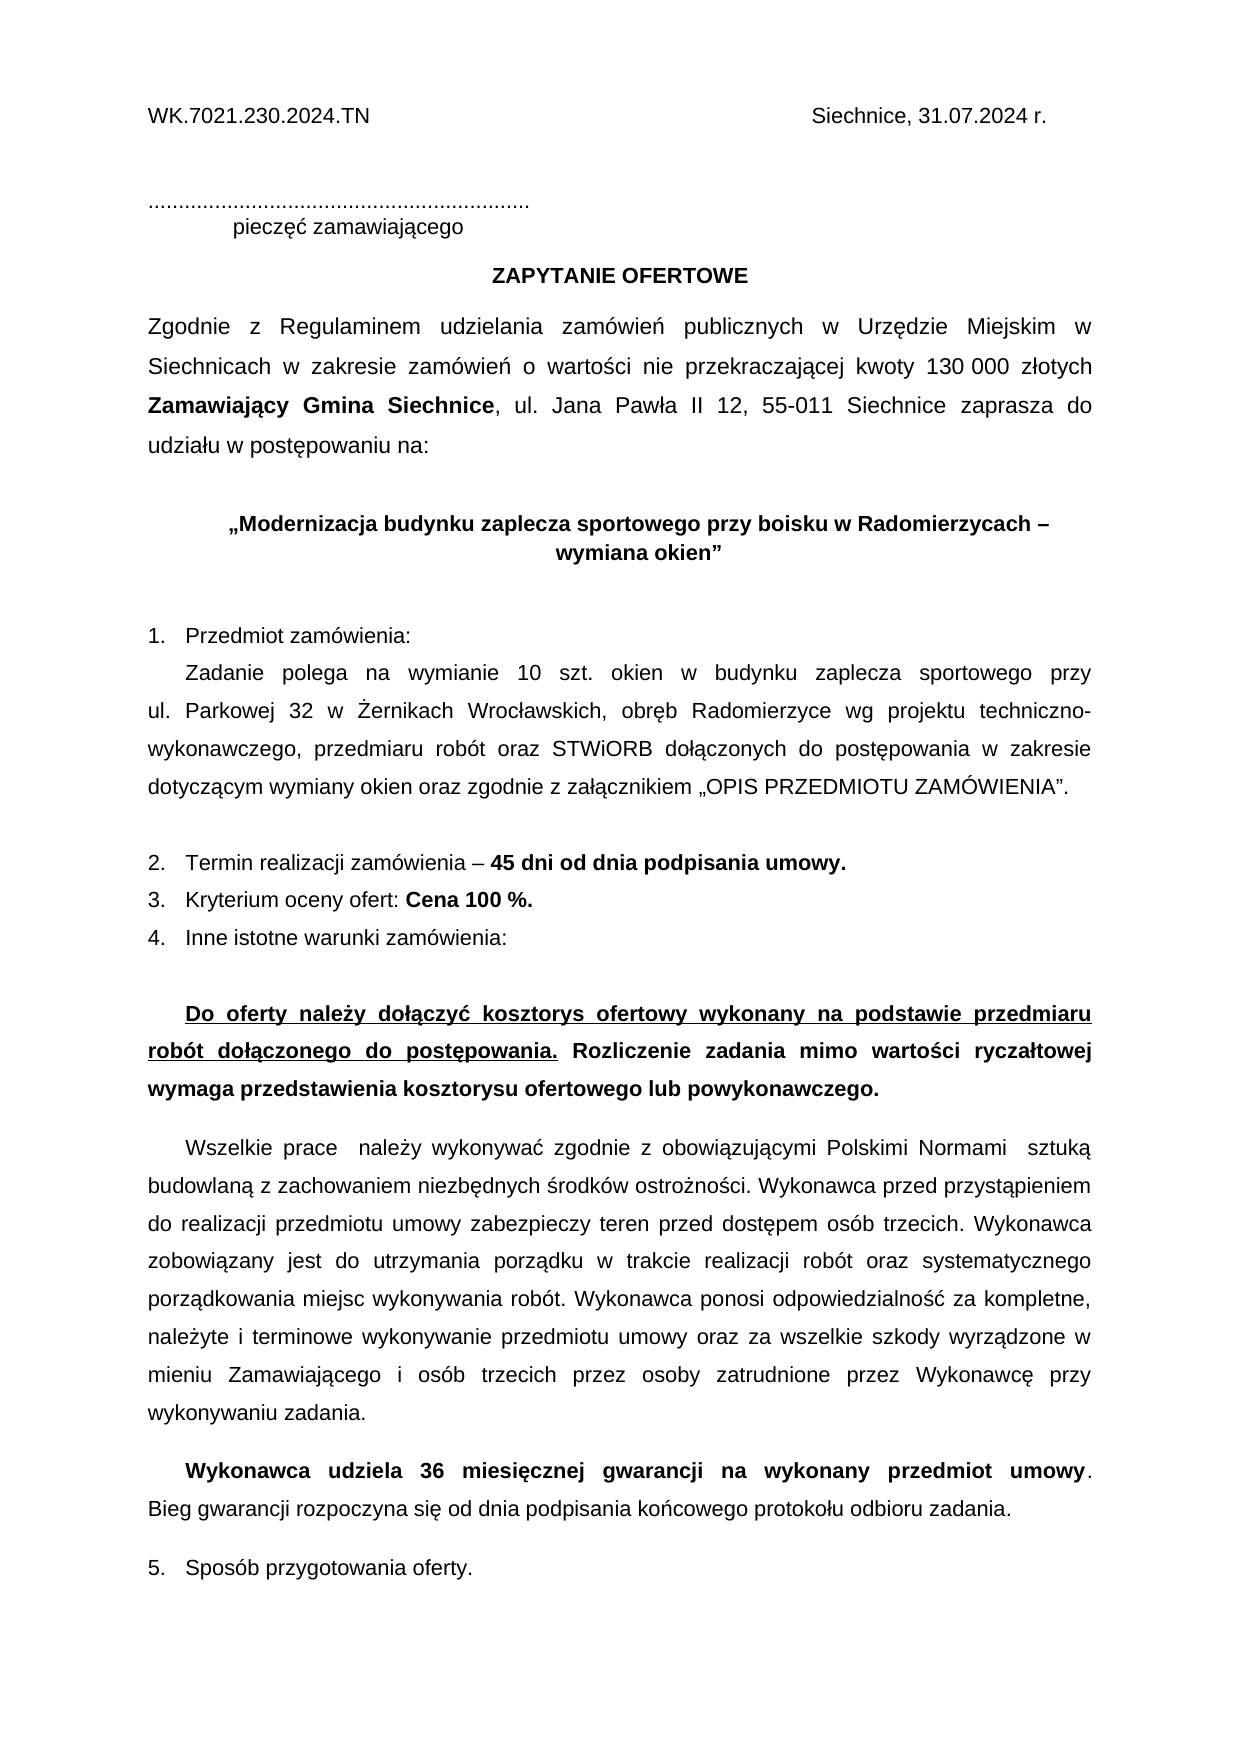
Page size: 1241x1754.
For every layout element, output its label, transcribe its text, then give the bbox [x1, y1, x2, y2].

list Termin realizacji zamówienia – 45 dni od dnia podpisania umowy. [148, 849, 1092, 874]
list Przedmiot zamówienia: [148, 622, 1092, 648]
list Kryterium oceny ofert: Cena 100 %. [148, 887, 1092, 912]
text Zgodnie z Regulaminem udzielania zamówień publicznych w Urzędzie Miejskim w Siechnicach w zakresie zamówień o wartości nie przekraczającej kwoty 130 000 złotych Zamawiający Gmina Siechnice, ul. Jana Pawła II 12, 55-011 Siechnice zaprasza do udziału w postępowaniu na: [148, 313, 1092, 458]
text Wykonawca udziela 36 miesięcznej gwarancji na wykonany przedmiot umowy. Bieg gwarancji rozpoczyna się od dnia podpisania końcowego protokołu odbioru zadania. [148, 1458, 1092, 1521]
list Sposób przygotowania oferty. [148, 1555, 1092, 1580]
text ZAPYTANIE OFERTOWE [148, 263, 1092, 289]
text Zadanie polega na wymianie 10 szt. okien w budynku zaplecza sportowego przy ul. Parkowej 32 w Żernikach Wrocławskich, obręb Radomierzyce wg projektu techniczno-wykonawczego, przedmiaru robót oraz STWiORB dołączonych do postępowania w zakresie dotyczącym wymiany okien oraz zgodnie z załącznikiem „OPIS PRZEDMIOTU ZAMÓWIENIA”. [148, 660, 1092, 799]
text ............................................................... [148, 188, 1092, 214]
text pieczęć zamawiającego [148, 214, 1092, 239]
text „Modernizacja budynku zaplecza sportowego przy boisku w Radomierzycach – wymiana okien” [185, 511, 1092, 565]
text Do oferty należy dołączyć kosztorys ofertowy wykonany na podstawie przedmiaru robót dołączonego do postępowania. Rozliczenie zadania mimo wartości ryczałtowej wymaga przedstawienia kosztorysu ofertowego lub powykonawczego. [148, 1001, 1092, 1101]
list Inne istotne warunki zamówienia: [148, 925, 1092, 950]
text Wszelkie prace należy wykonywać zgodnie z obowiązującymi Polskimi Normami sztuką budowlaną z zachowaniem niezbędnych środków ostrożności. Wykonawca przed przystąpieniem do realizacji przedmiotu umowy zabezpieczy teren przed dostępem osób trzecich. Wykonawca zobowiązany jest do utrzymania porządku w trakcie realizacji robót oraz systematycznego porządkowania miejsc wykonywania robót. Wykonawca ponosi odpowiedzialność za kompletne, należyte i terminowe wykonywanie przedmiotu umowy oraz za wszelkie szkody wyrządzone w mieniu Zamawiającego i osób trzecich przez osoby zatrudnione przez Wykonawcę przy wykonywaniu zadania. [148, 1135, 1092, 1425]
